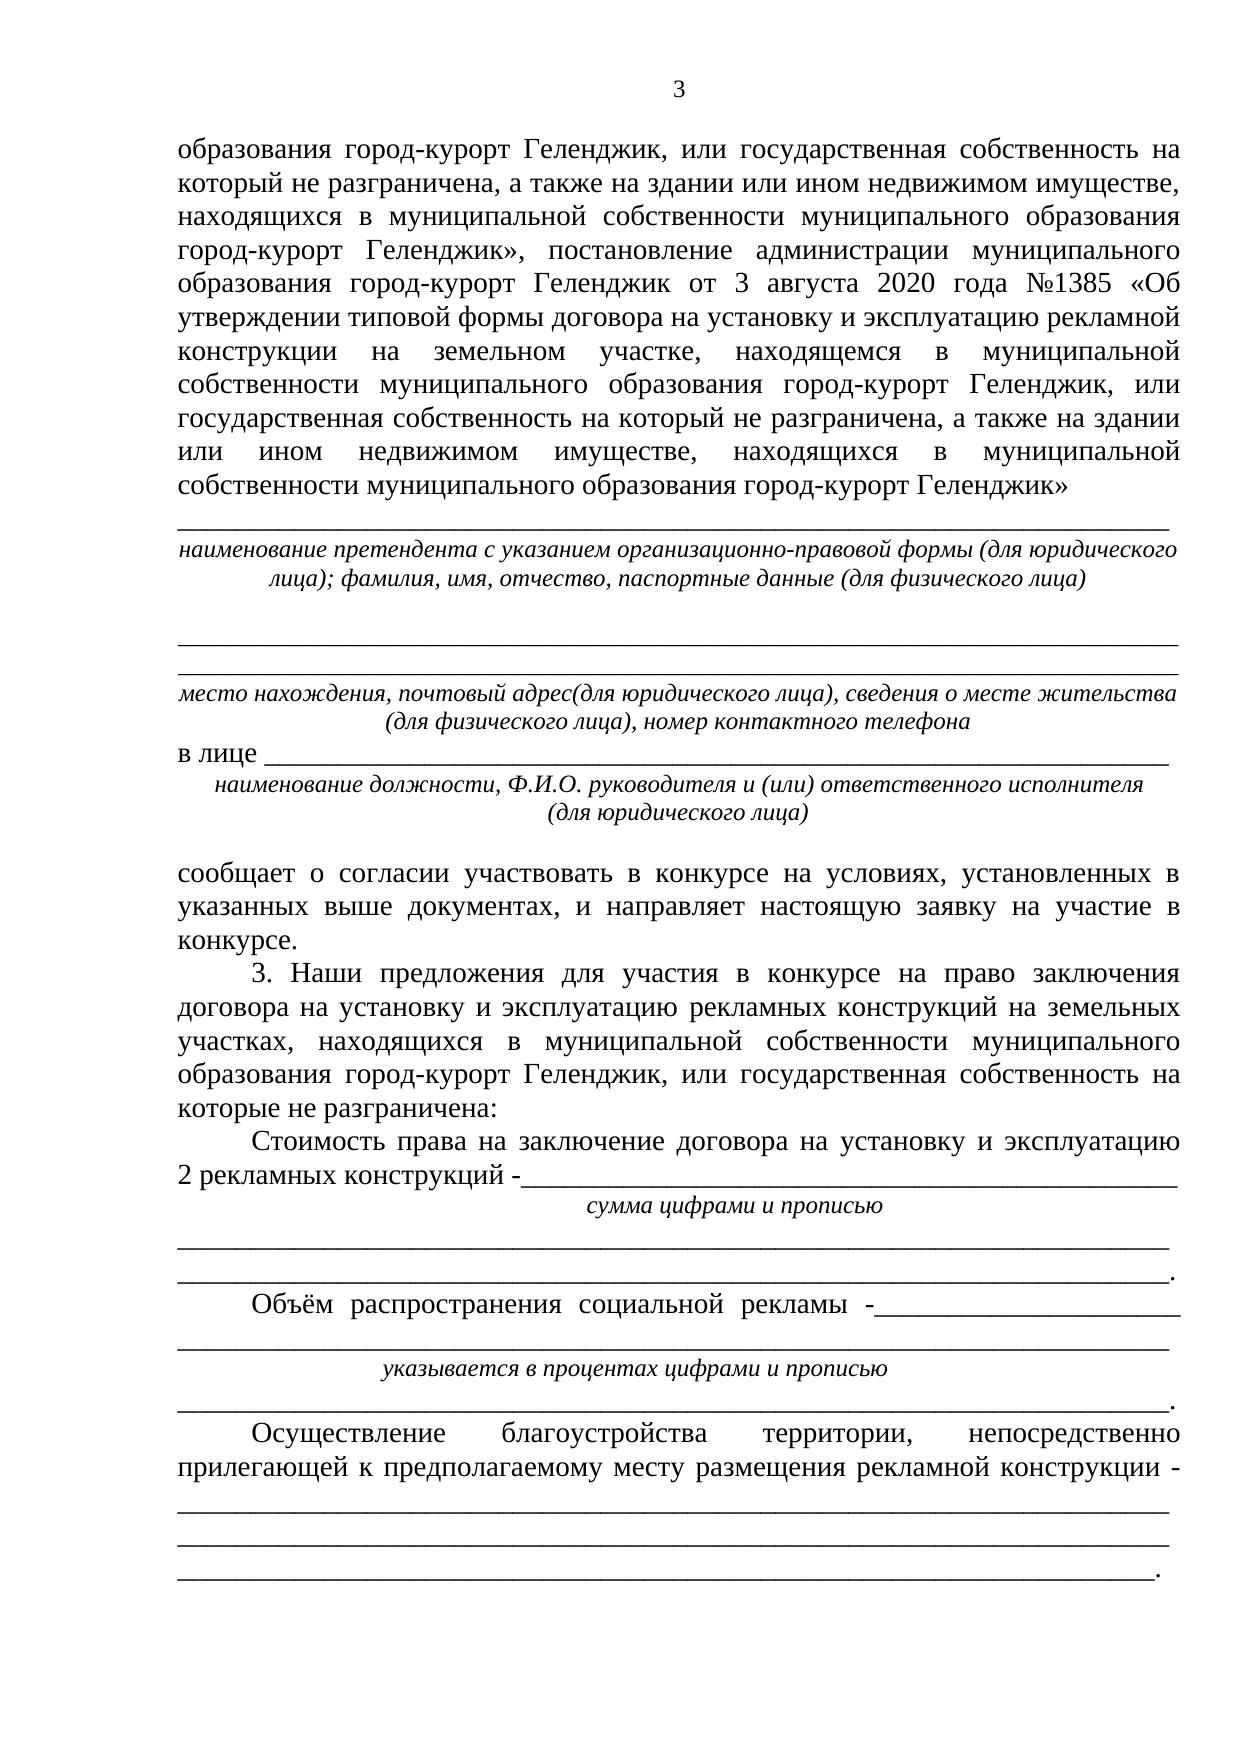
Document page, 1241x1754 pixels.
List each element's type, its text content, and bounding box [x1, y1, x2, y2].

text 3. Наши предложения для участия в конкурсе на право заключения договора на установку и эксплуатацию рекламных конструкций на земельных участках, находящихся в муниципальной собственности муниципального образования город-курорт Геленджик, или государственная собственность на которые не разграничена: [177, 956, 1181, 1123]
text ________________________________________________________________________________________________________________________________________________________________ [177, 620, 1181, 678]
text ____________________________________________________________________. [177, 1382, 1181, 1416]
text место нахождения, почтовый адрес(для юридического лица), сведения о месте жительства (для физического лица), номер контактного телефона [177, 678, 1181, 735]
text сумма цифрами и прописью [177, 1190, 1181, 1219]
text Объём распространения социальной рекламы -_____________________ ____________________________________________________________________ [177, 1286, 1181, 1353]
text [177, 131, 1181, 500]
text ________________________________________________________________________________________________________________________________________. [177, 1219, 1181, 1286]
text в лице ______________________________________________________________ [177, 735, 1181, 769]
text наименование претендента с указанием организационно-правовой формы (для юридического лица); фамилия, имя, отчество, паспортные данные (для физического лица) [177, 534, 1181, 591]
text (для юридического лица) [177, 797, 1181, 826]
text ____________________________________________________________________ [177, 500, 1181, 534]
text указывается в процентах цифрами и прописью [177, 1353, 1181, 1382]
text сообщает о согласии участвовать в конкурсе на условиях, установленных в указанных выше документах, и направляет настоящую заявку на участие в конкурсе. [177, 855, 1181, 956]
text Стоимость права на заключение договора на установку и эксплуатацию 2 рекламных конструкций -_____________________________________________ [177, 1123, 1181, 1190]
text наименование должности, Ф.И.О. руководителя и (или) ответственного исполнителя [177, 769, 1181, 797]
text Осуществление благоустройства территории, непосредственно прилегающей к предполагаемому месту размещения рекламной конструкции -___________________________________________________________________________________________________________________________________________________________________________________________________________. [177, 1416, 1181, 1583]
